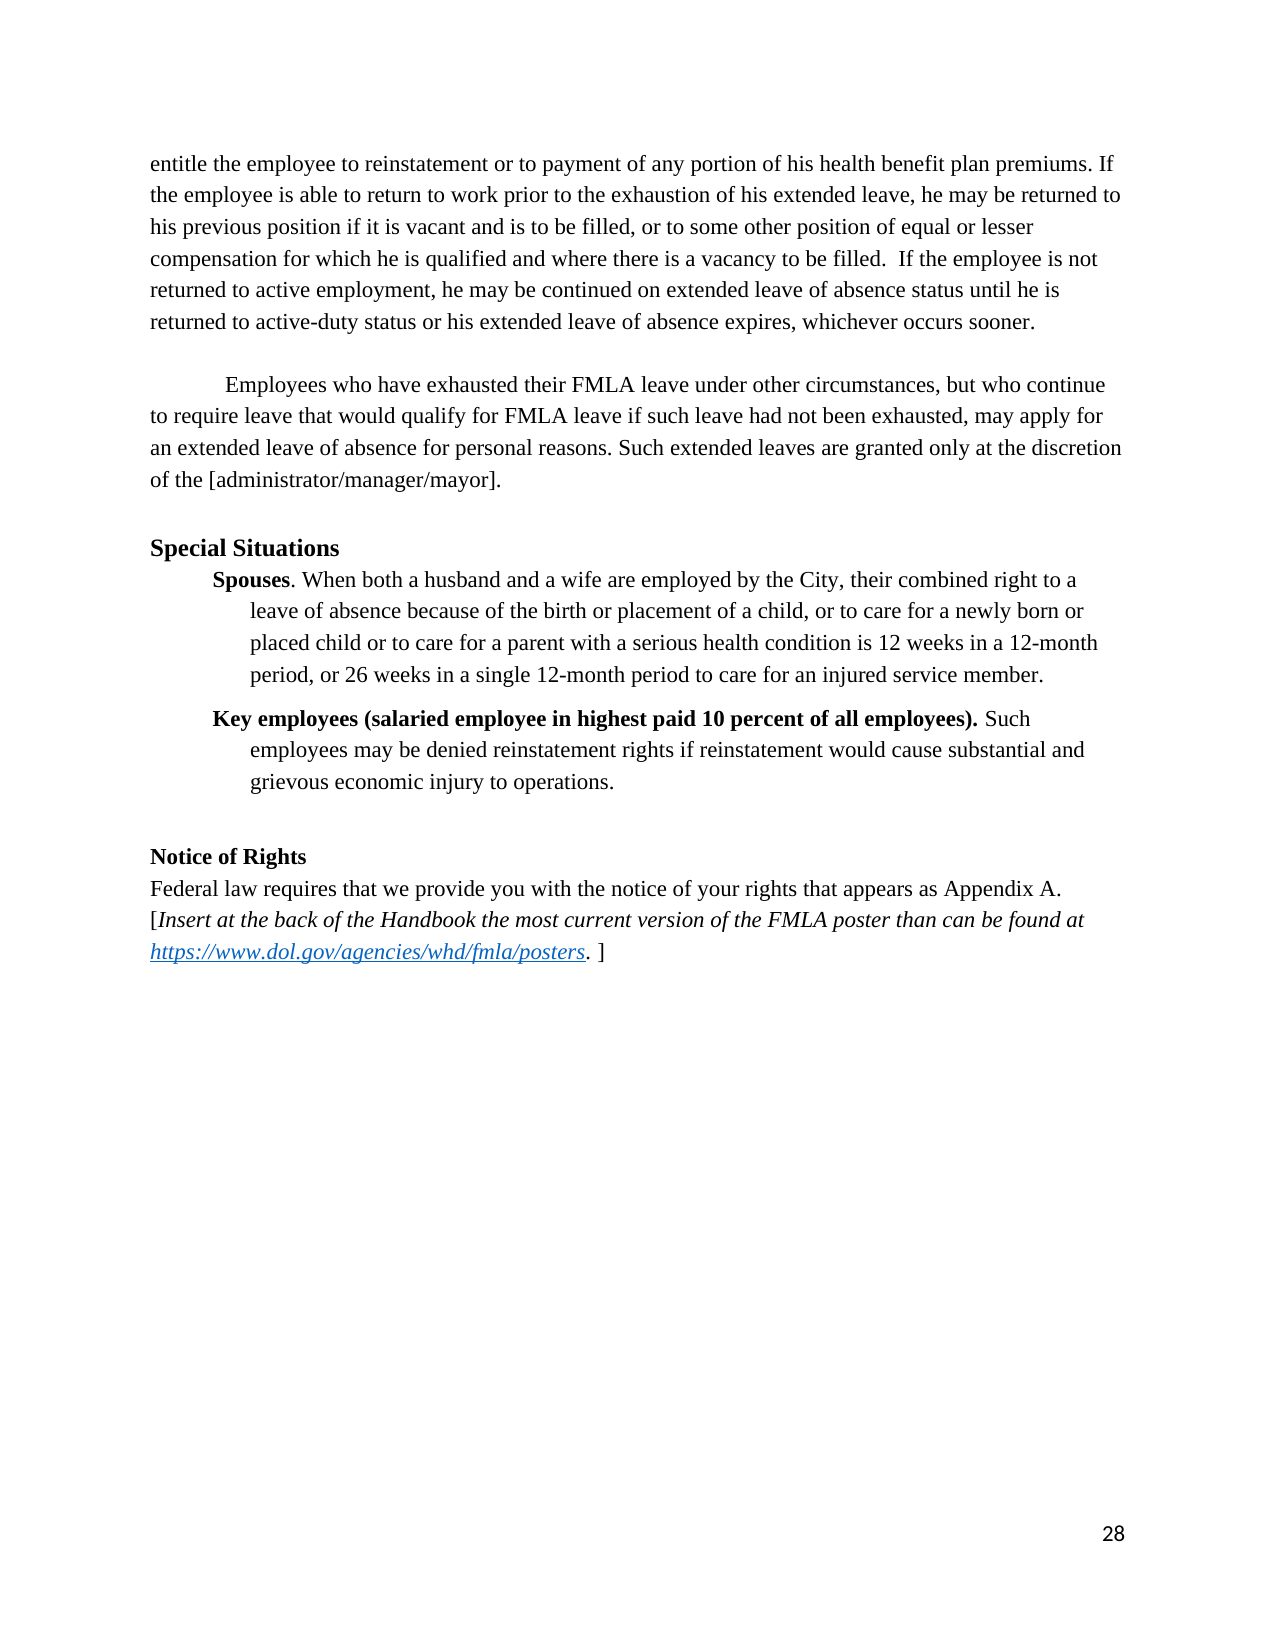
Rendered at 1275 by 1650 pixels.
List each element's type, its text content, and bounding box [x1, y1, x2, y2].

text Federal law requires that we provide you with the notice of your rights that appears as Appendix A. [Insert at the back of the Handbook the most current version of the FMLA poster than can be found at https://www.dol.gov/agencies/whd/fmla/posters. ] [150, 875, 1125, 964]
text Spouses. When both a husband and a wife are employed by the City, their combined right to a leave of absence because of the birth or placement of a child, or to care for a newly born or placed child or to care for a parent with a serious health condition is 12 weeks in a 12-month period, or 26 weeks in a single 12-month period to care for an injured service member. [212, 566, 1125, 687]
text Special Situations [150, 533, 1125, 562]
text Notice of Rights [150, 843, 1125, 870]
text Key employees (salaried employee in highest paid 10 percent of all employees). Such employees may be denied reinstatement rights if reinstatement would cause substantial and grievous economic injury to operations. [212, 705, 1125, 794]
text Employees who have exhausted their FMLA leave under other circumstances, but who continue to require leave that would qualify for FMLA leave if such leave had not been exhausted, may apply for an extended leave of absence for personal reasons. Such extended leaves are granted only at the discretion of the [administrator/manager/mayor]. [150, 371, 1125, 492]
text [150, 150, 1125, 334]
